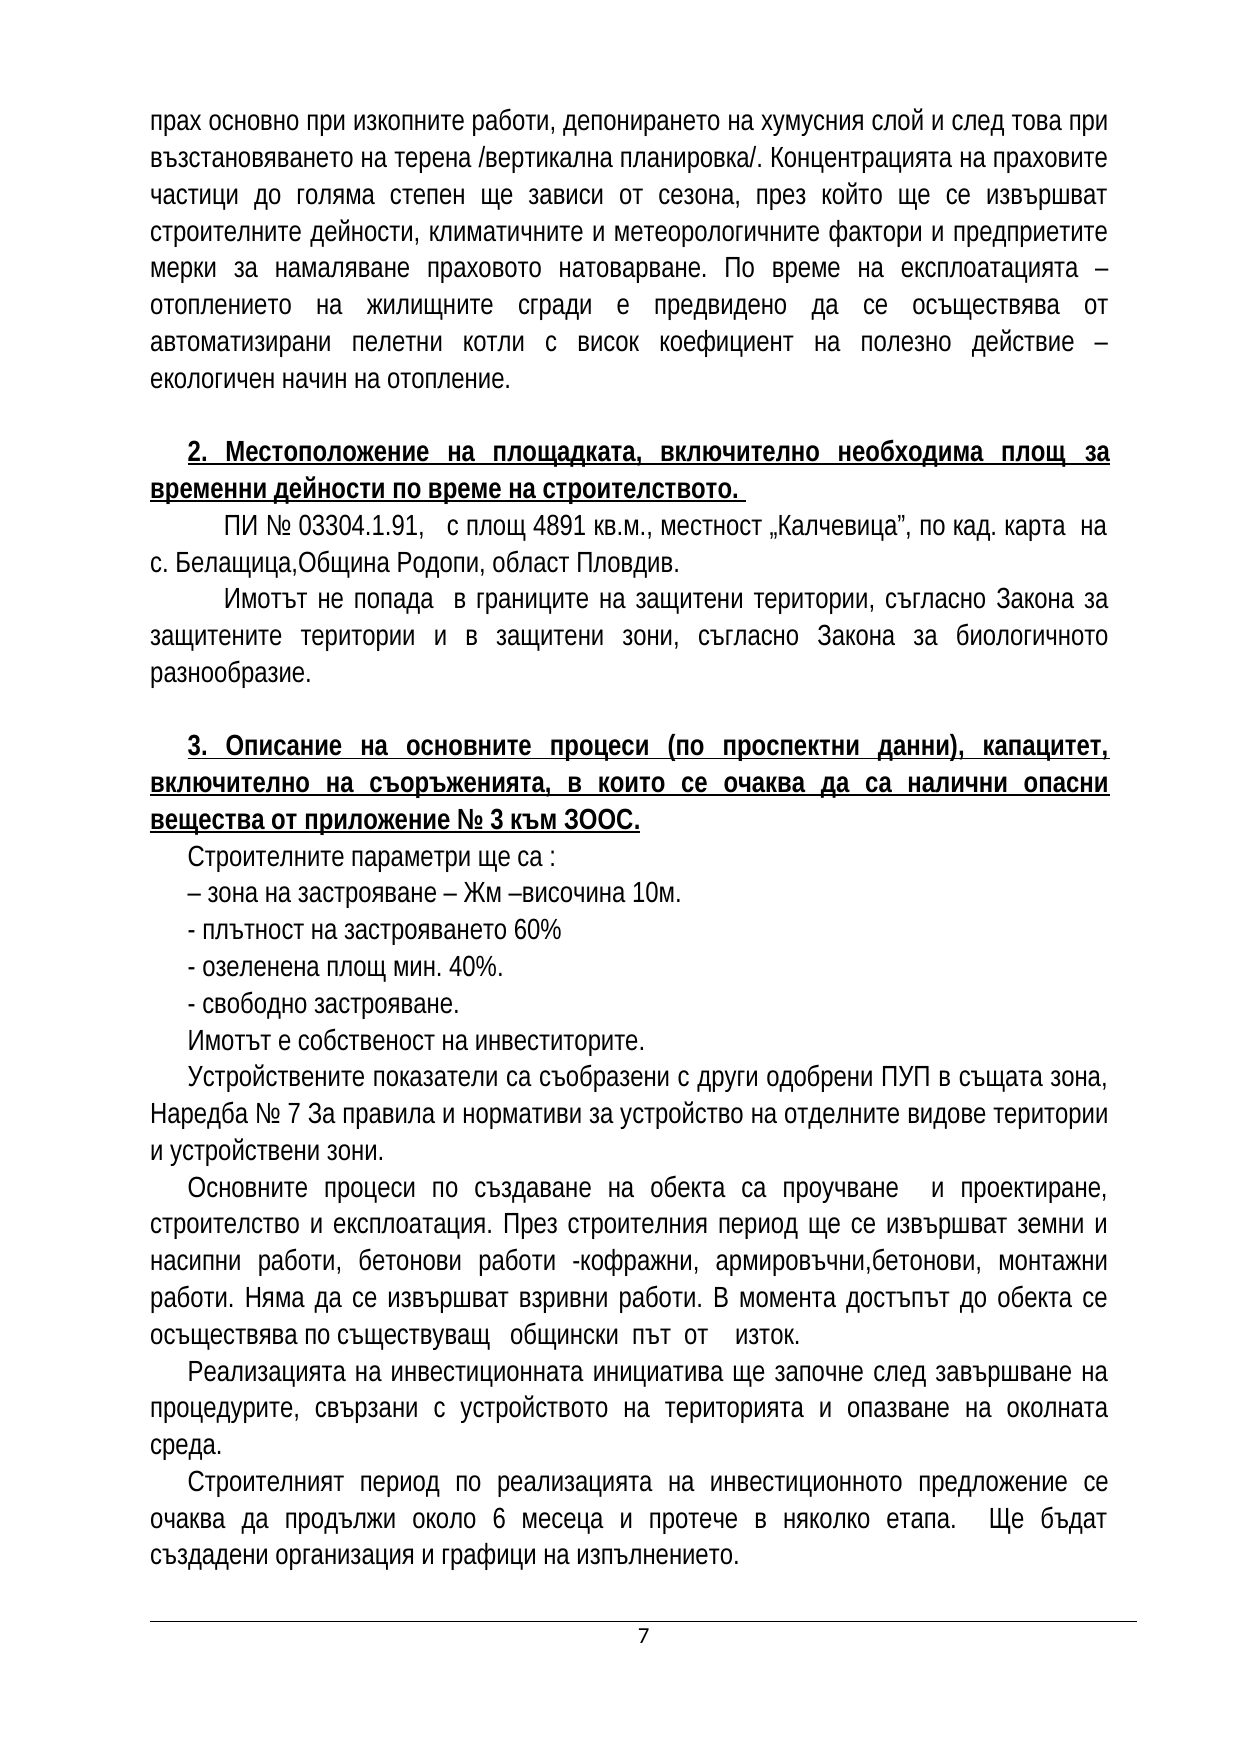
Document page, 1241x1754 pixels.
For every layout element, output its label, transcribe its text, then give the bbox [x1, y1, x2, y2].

text 3. Описание на основните процеси (по проспектни данни), капацитет, включително на съоръженията, в които се очаква да са налични опасни вещества от приложение № 3 към ЗООС. [150, 796, 1110, 836]
text Строителните параметри ще са : [150, 839, 1110, 872]
text - плътност на застрояването 60% [150, 912, 1110, 946]
text Устройствените показатели са съобразени с други одобрени ПУП в същата зона, Наредба № 7 За правила и нормативи за устройство на отделните видове територии и устройствени зони. [150, 1059, 1110, 1166]
text - озеленена площ мин. 40%. [150, 949, 1110, 983]
text 2. Местоположение на площадката, включително необходима площ за временни дейности по време на строителството. [150, 434, 1110, 504]
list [150, 103, 1110, 394]
text Имотът е собственост на инвеститорите. [150, 1023, 1110, 1056]
text - свободно застрояване. [150, 986, 1110, 1019]
text – зона на застрояване – Жм –височина 10м. [150, 876, 1110, 909]
text Имотът не попада в границите на защитени територии, съгласно Закона за защитените територии и в защитени зони, съгласно Закона за биологичното разнообразие. [150, 581, 1110, 688]
text Строителният период по реализацията на инвестиционното предложение се очаква да продължи около 6 месеца и протече в няколко етапа. Ще бъдат създадени организация и графици на изпълнението. [150, 1464, 1110, 1571]
text Основните процеси по създаване на обекта са проучване и проектиране, строителство и експлоатация. През строителния период ще се извършват земни и насипни работи, бетонови работи -кофражни, армировъчни,бетонови, монтажни работи. Няма да се извършват взривни работи. В момента достъпът до обекта се осъществява по съществуващ общински път от изток. [150, 1170, 1110, 1350]
text Реализацията на инвестиционната инициатива ще започне след завършване на процедурите, свързани с устройството на територията и опазване на околната среда. [150, 1354, 1110, 1461]
text 3. Описание на основните процеси (по проспектни данни), капацитет, включително на съоръженията, в които се очаква да са налични опасни вещества от приложение № 3 към ЗООС. [150, 728, 1110, 794]
text ПИ № 03304.1.91, с площ 4891 кв.м., местност „Калчевица”, по кад. карта на с. Белащица,Община Родопи, област Пловдив. [150, 508, 1110, 578]
